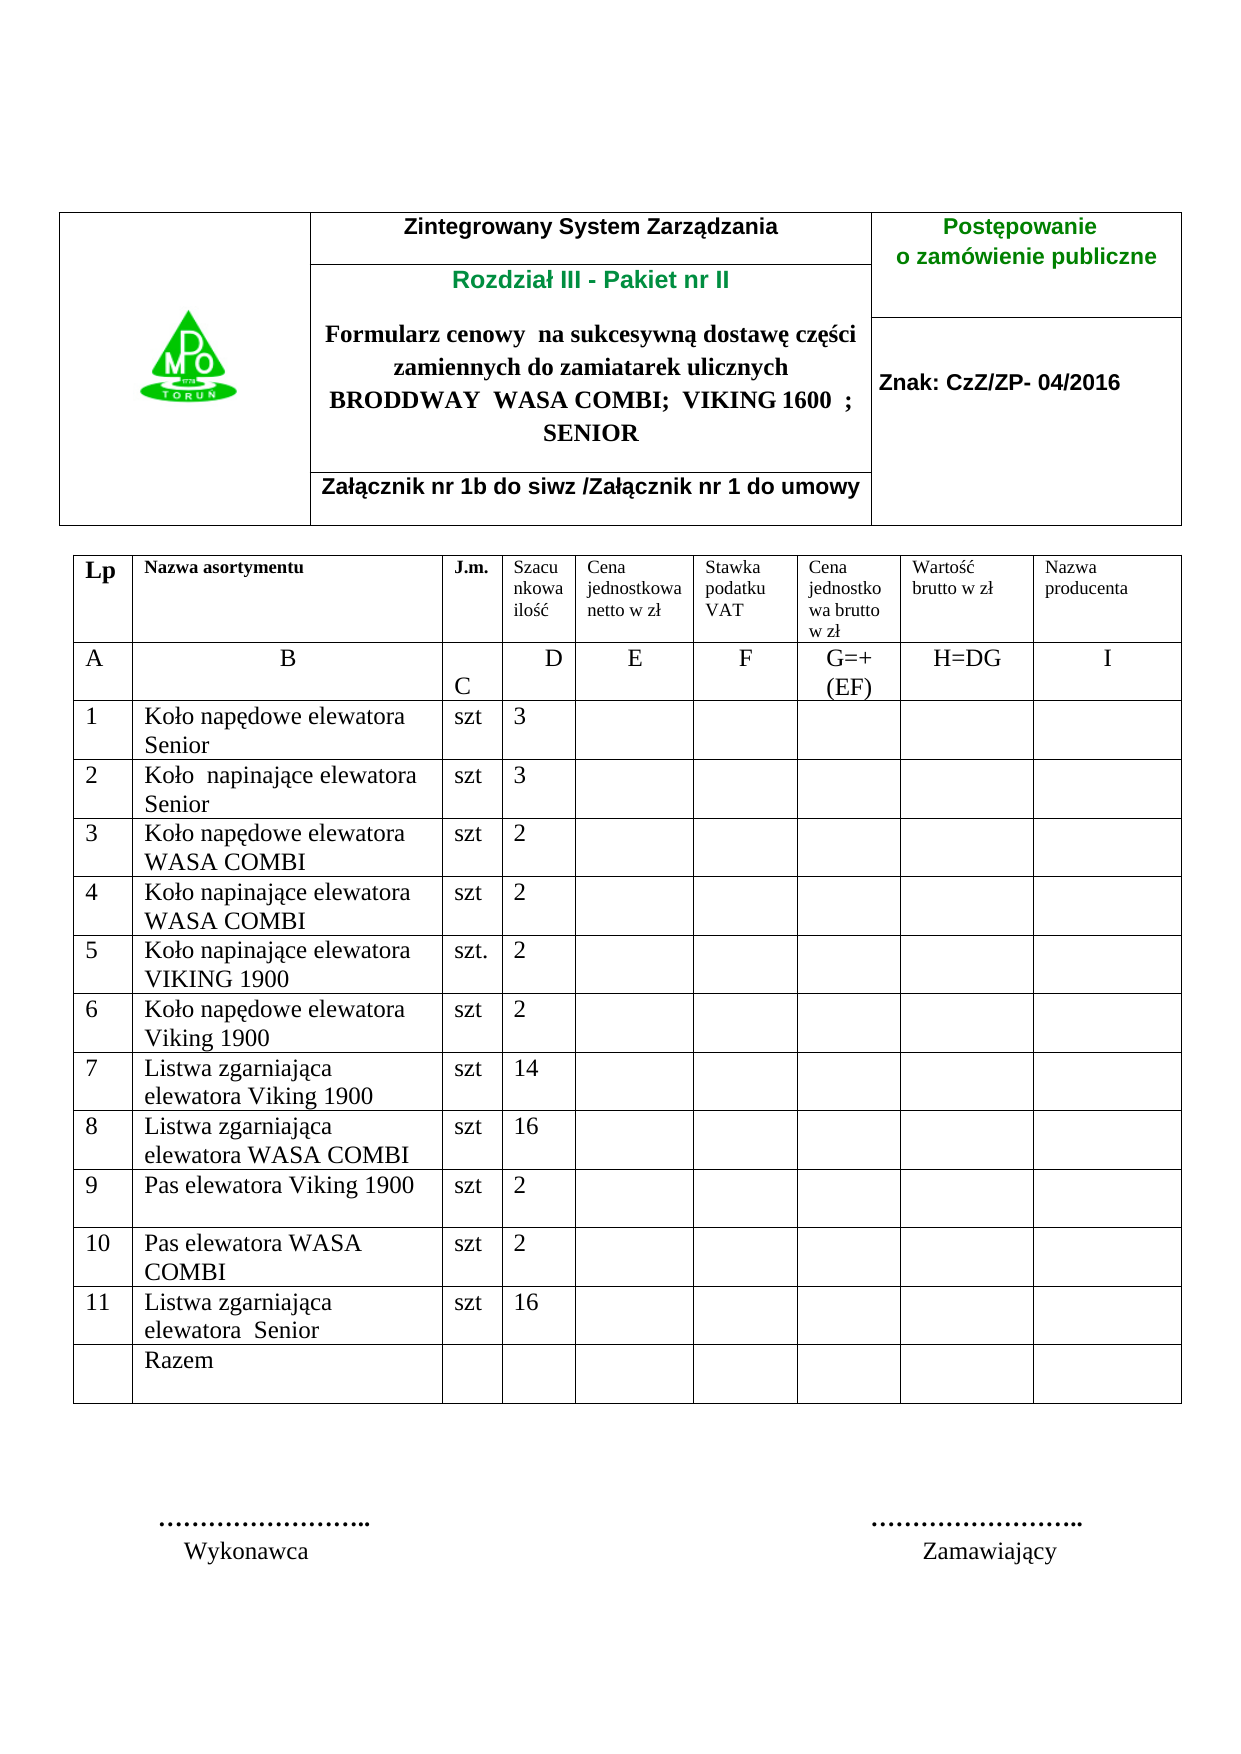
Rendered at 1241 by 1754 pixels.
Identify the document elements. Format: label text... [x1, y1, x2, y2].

table_cell [1034, 1170, 1181, 1227]
table_cell [1034, 936, 1181, 993]
table_cell Koło napędowe elewatora Viking 1900 [133, 994, 442, 1052]
table_cell szt [443, 1170, 502, 1227]
table_cell [576, 1345, 693, 1403]
table_cell [576, 1053, 693, 1110]
table_header Cena jednostkowa netto w zł [576, 556, 693, 642]
table_cell [901, 1170, 1033, 1227]
table_cell Koło napinające elewatora WASA COMBI [133, 877, 442, 934]
table_cell D [503, 643, 575, 700]
table_cell [694, 1170, 797, 1227]
table_cell [576, 1287, 693, 1344]
table_cell [798, 994, 900, 1052]
table_cell B [133, 643, 442, 700]
table_cell Koło napinające elewatora Senior [133, 760, 442, 817]
table_cell 11 [74, 1287, 132, 1344]
table_header Nazwa asortymentu [133, 556, 442, 642]
table_header Postępowanie o zamówienie publiczne [872, 213, 1181, 317]
table_cell [694, 819, 797, 876]
table_cell Koło napinające elewatora VIKING 1900 [133, 936, 442, 993]
table_cell Koło napędowe elewatora Senior [133, 701, 442, 759]
table_cell szt [443, 819, 502, 876]
table_cell szt [443, 1111, 502, 1169]
table_cell H=DG [901, 643, 1033, 700]
table_cell [694, 994, 797, 1052]
table_cell [576, 1170, 693, 1227]
table_cell [798, 1111, 900, 1169]
table_cell [901, 1345, 1033, 1403]
table_cell [1034, 1287, 1181, 1344]
table_header Szacunkowa ilość [503, 556, 575, 642]
table_cell 16 [503, 1287, 575, 1344]
table_cell [694, 1053, 797, 1110]
table_cell szt. [443, 936, 502, 993]
table_cell I [1034, 643, 1181, 700]
table_cell [901, 760, 1033, 817]
table_cell [576, 994, 693, 1052]
table_cell Pas elewatora Viking 1900 [133, 1170, 442, 1227]
table_cell 3 [503, 760, 575, 817]
table_header J.m. [443, 556, 502, 642]
table_cell [1034, 1345, 1181, 1403]
table_cell [503, 1345, 575, 1403]
table_cell szt [443, 1287, 502, 1344]
table_cell szt [443, 701, 502, 759]
table_cell [1034, 760, 1181, 817]
table_cell [576, 819, 693, 876]
table_cell [1034, 1053, 1181, 1110]
table_cell [798, 1287, 900, 1344]
table_cell [1034, 1228, 1181, 1286]
table_cell 2 [503, 936, 575, 993]
table_cell G=+(EF) [798, 643, 900, 700]
table_cell Koło napędowe elewatora WASA COMBI [133, 819, 442, 876]
table_cell [694, 1111, 797, 1169]
table_cell [576, 1111, 693, 1169]
table_cell Rozdział III - Pakiet nr II Formularz cenowy na sukcesywną dostawę części zamiennych do zamiatarek ulicznych BRODDWAY WASA COMBI; VIKING 1600 ; SENIOR [311, 265, 871, 472]
table_cell 2 [503, 819, 575, 876]
table_cell [901, 819, 1033, 876]
table_cell [798, 1228, 900, 1286]
table_cell C [443, 643, 502, 700]
table_cell [798, 877, 900, 934]
table_cell [694, 701, 797, 759]
table_cell [798, 819, 900, 876]
table_cell 2 [74, 760, 132, 817]
table_cell [694, 760, 797, 817]
table_cell [901, 701, 1033, 759]
table_cell [1034, 877, 1181, 934]
table_cell 16 [503, 1111, 575, 1169]
table_cell [901, 994, 1033, 1052]
table_cell 6 [74, 994, 132, 1052]
table_cell 2 [503, 994, 575, 1052]
table_cell [694, 1228, 797, 1286]
table_cell A [74, 643, 132, 700]
table_cell [901, 1287, 1033, 1344]
table_header [60, 213, 310, 525]
picture [132, 306, 244, 407]
table_cell [694, 1345, 797, 1403]
table_cell 10 [74, 1228, 132, 1286]
table_cell szt [443, 1228, 502, 1286]
table_cell [576, 1228, 693, 1286]
table_cell 2 [503, 877, 575, 934]
table_cell [901, 1228, 1033, 1286]
table_cell [798, 701, 900, 759]
table_cell [694, 877, 797, 934]
table_cell szt [443, 760, 502, 817]
table_cell E [576, 643, 693, 700]
table_cell F [694, 643, 797, 700]
table_cell Listwa zgarniająca elewatora Viking 1900 [133, 1053, 442, 1110]
table_cell [901, 877, 1033, 934]
table_header Stawka podatku VAT [694, 556, 797, 642]
table_header Wartość brutto w zł [901, 556, 1033, 642]
text …………………….. …………………….. Wykonawca Zamawiający [148, 1503, 1092, 1565]
table_cell [1034, 701, 1181, 759]
table_cell [1034, 1111, 1181, 1169]
table_cell 3 [503, 701, 575, 759]
table_cell szt [443, 994, 502, 1052]
table_cell [798, 1053, 900, 1110]
table_cell [798, 1170, 900, 1227]
table_cell szt [443, 877, 502, 934]
table_cell [798, 936, 900, 993]
table_cell 4 [74, 877, 132, 934]
table_cell [576, 877, 693, 934]
table_cell [443, 1345, 502, 1403]
table_cell [901, 936, 1033, 993]
table_cell [901, 1053, 1033, 1110]
table_cell Załącznik nr 1b do siwz /Załącznik nr 1 do umowy [311, 473, 871, 525]
table_cell [576, 760, 693, 817]
table_cell [798, 760, 900, 817]
table_cell [576, 936, 693, 993]
table_cell [694, 1287, 797, 1344]
table_cell Znak: CzZ/ZP- 04/2016 [872, 318, 1181, 525]
table_cell [694, 936, 797, 993]
table_cell 8 [74, 1111, 132, 1169]
table_cell 7 [74, 1053, 132, 1110]
table_cell 2 [503, 1228, 575, 1286]
table_cell 14 [503, 1053, 575, 1110]
table_cell [1034, 819, 1181, 876]
table_cell 3 [74, 819, 132, 876]
table_cell Listwa zgarniająca elewatora WASA COMBI [133, 1111, 442, 1169]
table_cell 1 [74, 701, 132, 759]
table_cell szt [443, 1053, 502, 1110]
table_cell Pas elewatora WASA COMBI [133, 1228, 442, 1286]
table_header Zintegrowany System Zarządzania [311, 213, 871, 264]
table_cell [576, 701, 693, 759]
table_cell 5 [74, 936, 132, 993]
table_cell 2 [503, 1170, 575, 1227]
table_cell [1034, 994, 1181, 1052]
table_cell [74, 1345, 132, 1403]
table_cell Listwa zgarniająca elewatora Senior [133, 1287, 442, 1344]
table_cell [798, 1345, 900, 1403]
table_cell [901, 1111, 1033, 1169]
table_header Nazwa producenta [1034, 556, 1181, 642]
table_header Lp [74, 556, 132, 642]
table_header Cena jednostkowa brutto w zł [798, 556, 900, 642]
table_cell 9 [74, 1170, 132, 1227]
table_cell Razem [133, 1345, 442, 1403]
